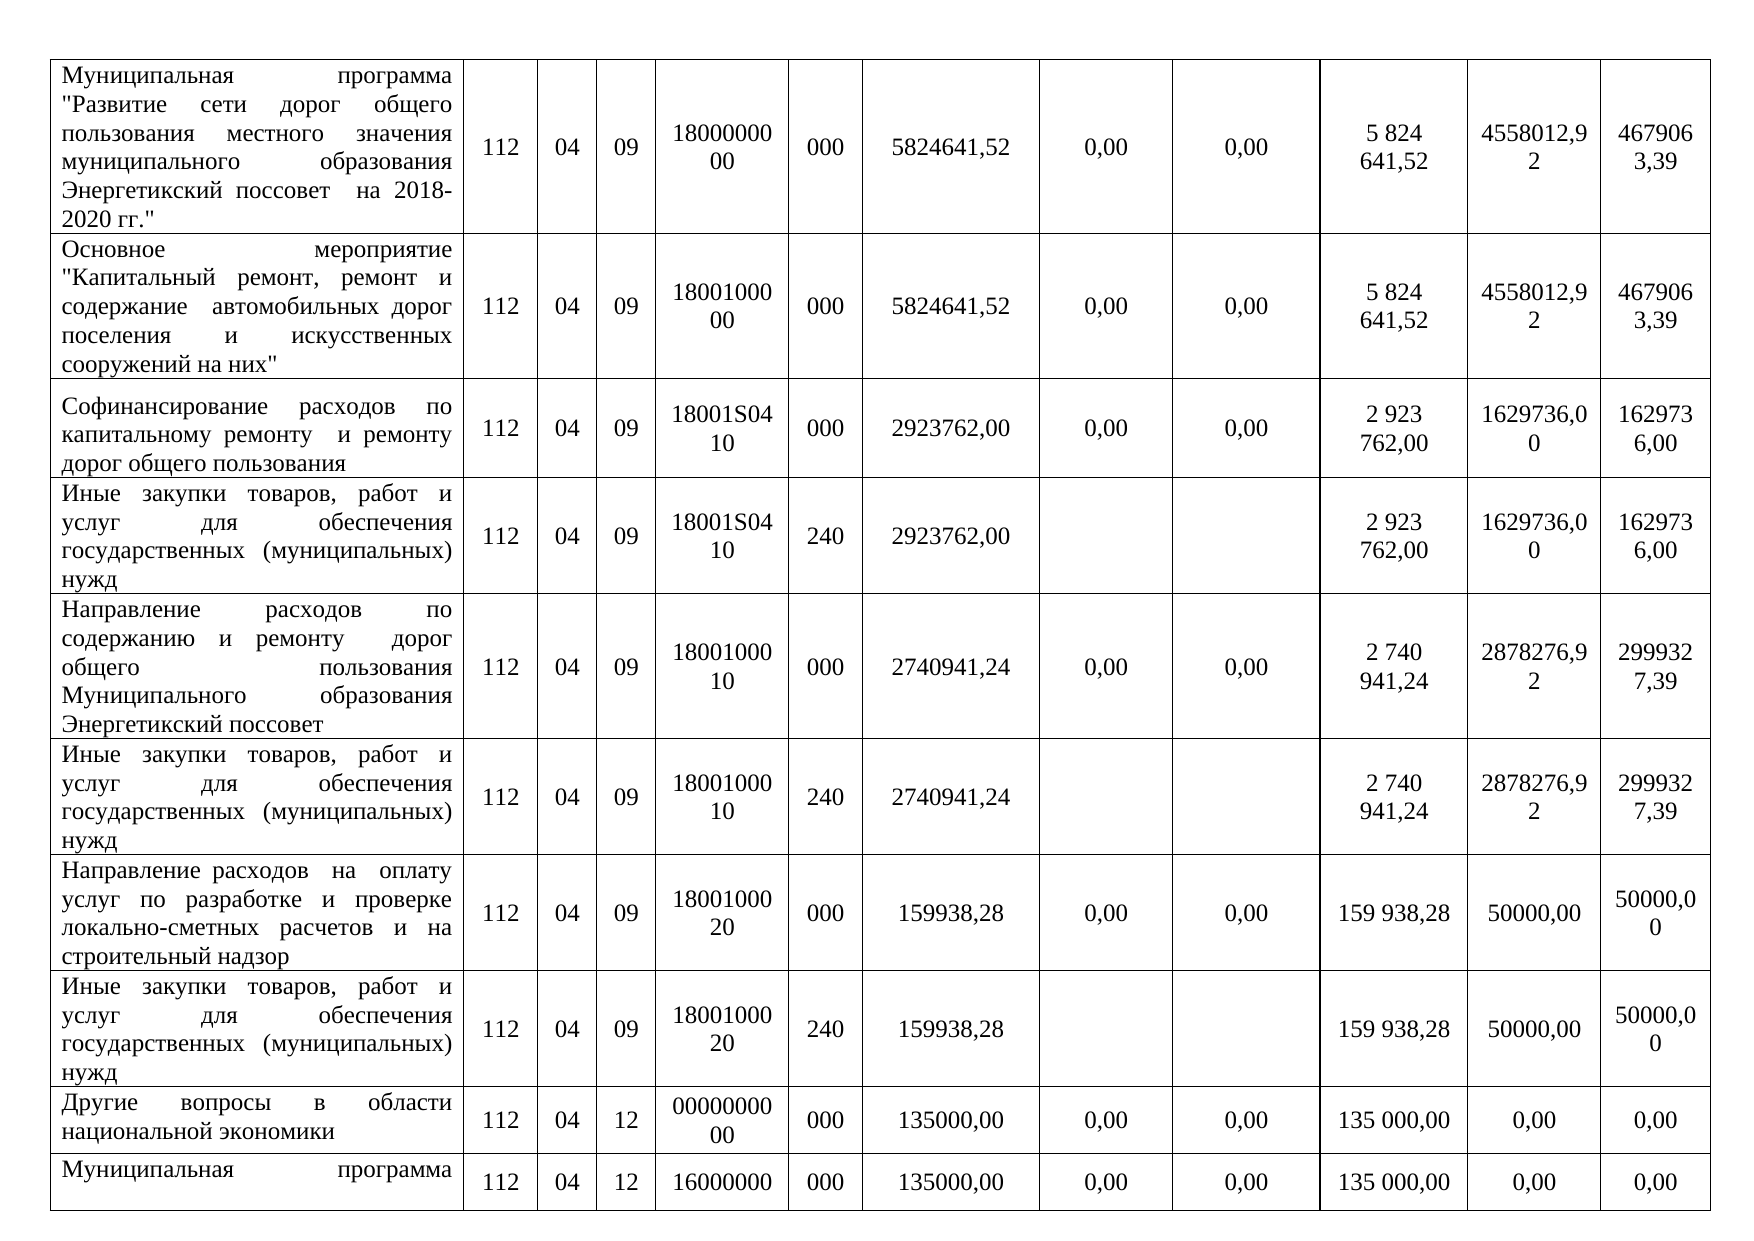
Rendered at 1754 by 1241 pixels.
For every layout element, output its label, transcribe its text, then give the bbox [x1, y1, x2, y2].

table_cell 04 [538, 379, 596, 477]
table_cell [1040, 971, 1172, 1086]
table_cell 5 824 641,52 [1321, 60, 1467, 233]
table_cell 04 [538, 60, 596, 233]
table_cell 0,00 [1601, 1154, 1710, 1209]
table_cell 1800100010 [656, 594, 788, 738]
table_cell 112 [464, 594, 537, 738]
table_cell 0,00 [1173, 234, 1319, 377]
table_cell 000 [789, 1087, 862, 1153]
table_cell 112 [464, 478, 537, 593]
table_cell 2 740 941,24 [1321, 594, 1467, 738]
table_cell 04 [538, 855, 596, 970]
table_cell 1800000000 [656, 60, 788, 233]
table_cell 0,00 [1601, 1087, 1710, 1153]
table_cell 2878276,92 [1468, 594, 1600, 738]
table_cell 0,00 [1040, 594, 1172, 738]
table_cell 159 938,28 [1321, 971, 1467, 1086]
table_cell 09 [597, 739, 655, 854]
table_cell 04 [538, 594, 596, 738]
table_cell 2740941,24 [863, 594, 1039, 738]
table_cell 240 [789, 478, 862, 593]
table_cell [1040, 478, 1172, 593]
table_cell [1173, 739, 1319, 854]
table_cell 1629736,00 [1601, 478, 1710, 593]
table_cell 04 [538, 1154, 596, 1209]
table_cell [1173, 478, 1319, 593]
table_cell Муниципальная программа "Развитие сети дорог общего пользования местного значения муниципального образования Энергетикский поссовет на 2018-2020 гг." [51, 60, 463, 233]
table_cell 1800100020 [656, 971, 788, 1086]
table_cell 2923762,00 [863, 379, 1039, 477]
table_cell [1040, 739, 1172, 854]
table_cell [1173, 971, 1319, 1086]
table_cell 1629736,00 [1468, 478, 1600, 593]
table_cell 000 [789, 60, 862, 233]
table_cell 0,00 [1173, 594, 1319, 738]
table_cell 135000,00 [863, 1154, 1039, 1209]
table_cell 135000,00 [863, 1087, 1039, 1153]
table_cell 2 923 762,00 [1321, 478, 1467, 593]
table_cell 112 [464, 971, 537, 1086]
table_cell 1800100000 [656, 234, 788, 377]
table_cell 4679063,39 [1601, 234, 1710, 377]
table_cell Направление расходов на оплату услуг по разработке и проверке локально-сметных расчетов и на строительный надзор [51, 855, 463, 970]
table_cell 0,00 [1173, 1087, 1319, 1153]
table_cell 000 [789, 594, 862, 738]
table_cell 5 824 641,52 [1321, 234, 1467, 377]
table_cell 0,00 [1173, 60, 1319, 233]
table_cell 000 [789, 234, 862, 377]
table_cell 50000,00 [1601, 971, 1710, 1086]
table_cell 112 [464, 379, 537, 477]
table_cell 2 740 941,24 [1321, 739, 1467, 854]
table_cell 1800100020 [656, 855, 788, 970]
table_cell 2740941,24 [863, 739, 1039, 854]
table_cell 1600000000 [656, 1154, 788, 1209]
table_cell 0,00 [1040, 855, 1172, 970]
table_cell 0000000000 [656, 1087, 788, 1153]
table_cell 09 [597, 379, 655, 477]
table_cell 0,00 [1173, 855, 1319, 970]
table_cell Иные закупки товаров, работ и услуг для обеспечения государственных (муниципальных) нужд [51, 478, 463, 593]
table_cell 0,00 [1468, 1154, 1600, 1209]
table_cell Основное мероприятие "Капитальный ремонт, ремонт и содержание автомобильных дорог поселения и искусственных сооружений на них" [51, 234, 463, 377]
table_cell 1800100010 [656, 739, 788, 854]
table_cell 000 [789, 1154, 862, 1209]
table_cell 112 [464, 60, 537, 233]
table_cell 2878276,92 [1468, 739, 1600, 854]
table_cell 50000,00 [1468, 855, 1600, 970]
table_cell 0,00 [1040, 234, 1172, 377]
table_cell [51, 1154, 463, 1209]
table_cell 04 [538, 739, 596, 854]
table_cell 000 [789, 379, 862, 477]
table_cell 0,00 [1040, 379, 1172, 477]
table_cell 240 [789, 971, 862, 1086]
table_cell 18001S0410 [656, 379, 788, 477]
table_cell 159 938,28 [1321, 855, 1467, 970]
table_cell 1629736,00 [1601, 379, 1710, 477]
table_cell 09 [597, 971, 655, 1086]
table_cell Софинансирование расходов по капитальному ремонту и ремонту дорог общего пользования [51, 379, 463, 477]
table_cell 0,00 [1040, 1087, 1172, 1153]
table_cell 12 [597, 1154, 655, 1209]
table_cell 0,00 [1173, 1154, 1319, 1209]
table_cell 18001S0410 [656, 478, 788, 593]
table_cell 4679063,39 [1601, 60, 1710, 233]
table_cell 0,00 [1468, 1087, 1600, 1153]
table_cell 112 [464, 234, 537, 377]
table_cell 04 [538, 1087, 596, 1153]
table_cell 2923762,00 [863, 478, 1039, 593]
table_cell Иные закупки товаров, работ и услуг для обеспечения государственных (муниципальных) нужд [51, 739, 463, 854]
table_cell 0,00 [1040, 60, 1172, 233]
table_cell 09 [597, 855, 655, 970]
table_cell 2999327,39 [1601, 594, 1710, 738]
table_cell 50000,00 [1601, 855, 1710, 970]
table_cell 50000,00 [1468, 971, 1600, 1086]
table_cell 112 [464, 1154, 537, 1209]
table_cell 2 923 762,00 [1321, 379, 1467, 477]
table_cell 09 [597, 478, 655, 593]
table_cell 112 [464, 1087, 537, 1153]
table_cell 240 [789, 739, 862, 854]
table_cell 112 [464, 739, 537, 854]
table_cell 135 000,00 [1321, 1154, 1467, 1209]
table_cell 5824641,52 [863, 234, 1039, 377]
table_cell 12 [597, 1087, 655, 1153]
table_cell 09 [597, 594, 655, 738]
table_cell Направление расходов по содержанию и ремонту дорог общего пользования Муниципального образования Энергетикский поссовет [51, 594, 463, 738]
table_cell 04 [538, 478, 596, 593]
table_cell 0,00 [1173, 379, 1319, 477]
table_cell 4558012,92 [1468, 60, 1600, 233]
table_cell 159938,28 [863, 855, 1039, 970]
table_cell 000 [789, 855, 862, 970]
table_cell 04 [538, 234, 596, 377]
table_cell 2999327,39 [1601, 739, 1710, 854]
table_cell 0,00 [1040, 1154, 1172, 1209]
table_cell Иные закупки товаров, работ и услуг для обеспечения государственных (муниципальных) нужд [51, 971, 463, 1086]
table_cell 1629736,00 [1468, 379, 1600, 477]
table_cell 159938,28 [863, 971, 1039, 1086]
table_cell 09 [597, 60, 655, 233]
table_cell 4558012,92 [1468, 234, 1600, 377]
table_cell 04 [538, 971, 596, 1086]
table_cell 112 [464, 855, 537, 970]
table_cell Другие вопросы в области национальной экономики [51, 1087, 463, 1153]
table_cell 135 000,00 [1321, 1087, 1467, 1153]
table_cell 09 [597, 234, 655, 377]
table_cell 5824641,52 [863, 60, 1039, 233]
